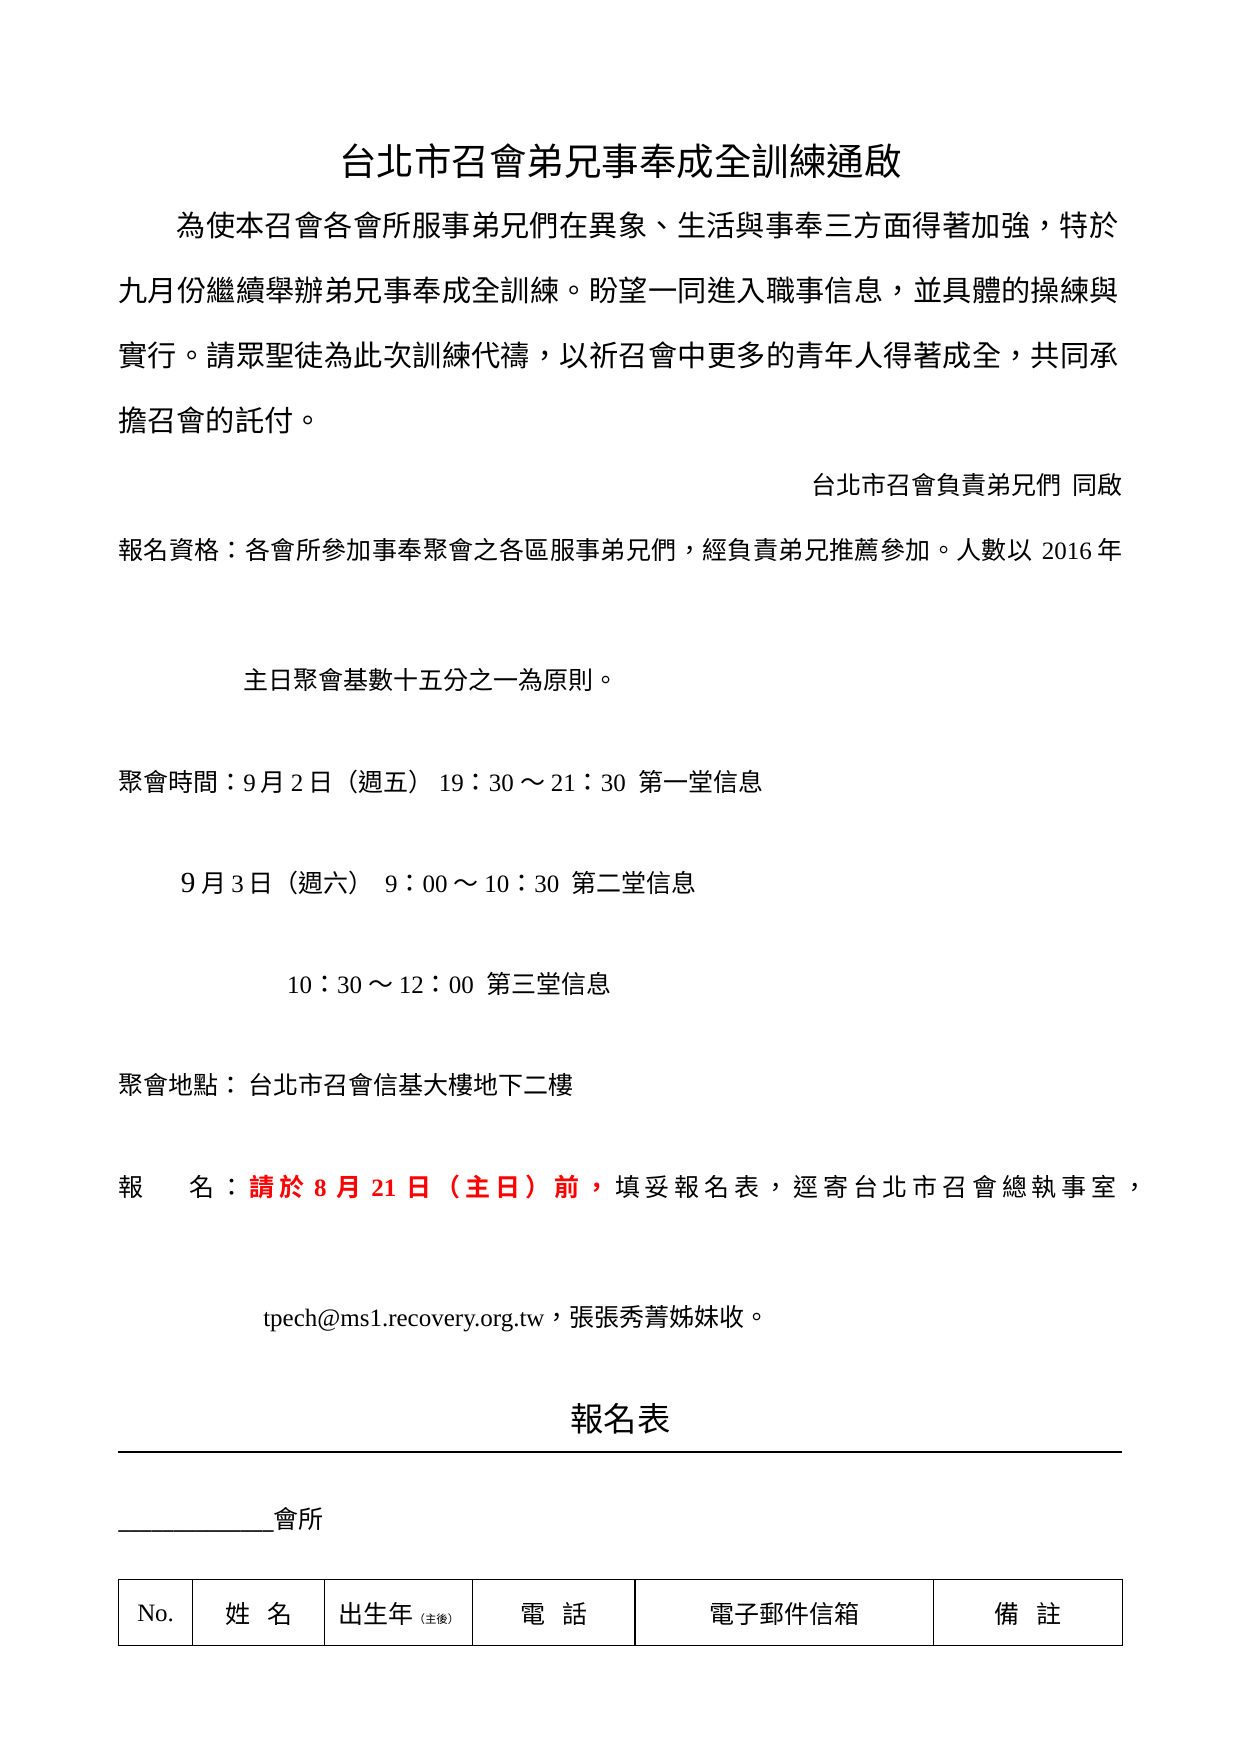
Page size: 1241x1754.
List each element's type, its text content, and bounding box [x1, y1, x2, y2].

table_header No. [119, 1580, 192, 1645]
text 報 名：請於8月21日（主日）前，填妥報名表，逕寄台北市召會總執事室，tpech@ms1.recovery.org.tw，張張秀菁姊妹收。 [118, 1153, 1122, 1348]
table_header 出生年（主後） [325, 1580, 472, 1645]
text 台北市召會弟兄事奉成全訓練通啟 [118, 126, 1122, 191]
table_header 姓 名 [193, 1580, 324, 1645]
text 報名表 [118, 1384, 1122, 1451]
table_header 電 話 [473, 1580, 634, 1645]
text 台北市召會負責弟兄們 同啟 [118, 451, 1122, 516]
text 聚會時間：9月2日（週五） 19：30 ～ 21：30 第一堂信息 [118, 748, 1122, 813]
table_header 電子郵件信箱 [636, 1580, 933, 1645]
text 聚會地點： 台北市召會信基大樓地下二樓 [118, 1051, 1122, 1116]
text 報名資格：各會所參加事奉聚會之各區服事弟兄們，經負責弟兄推薦參加。人數以2016年主日聚會基數十五分之一為原則。 [118, 516, 1122, 711]
text ______________會所 [118, 1485, 1122, 1550]
text 10：30 ～ 12：00 第三堂信息 [118, 950, 1122, 1015]
text 9月3日（週六） 9：00 ～ 10：30 第二堂信息 [118, 849, 1122, 914]
text 為使本召會各會所服事弟兄們在異象、生活與事奉三方面得著加強，特於九月份繼續舉辦弟兄事奉成全訓練。盼望一同進入職事信息，並具體的操練與實行。請眾聖徒為此次訓練代禱，以祈召會中更多的青年人得著成全，共同承擔召會的託付。 [118, 191, 1122, 451]
table_header 備 註 [934, 1580, 1122, 1645]
